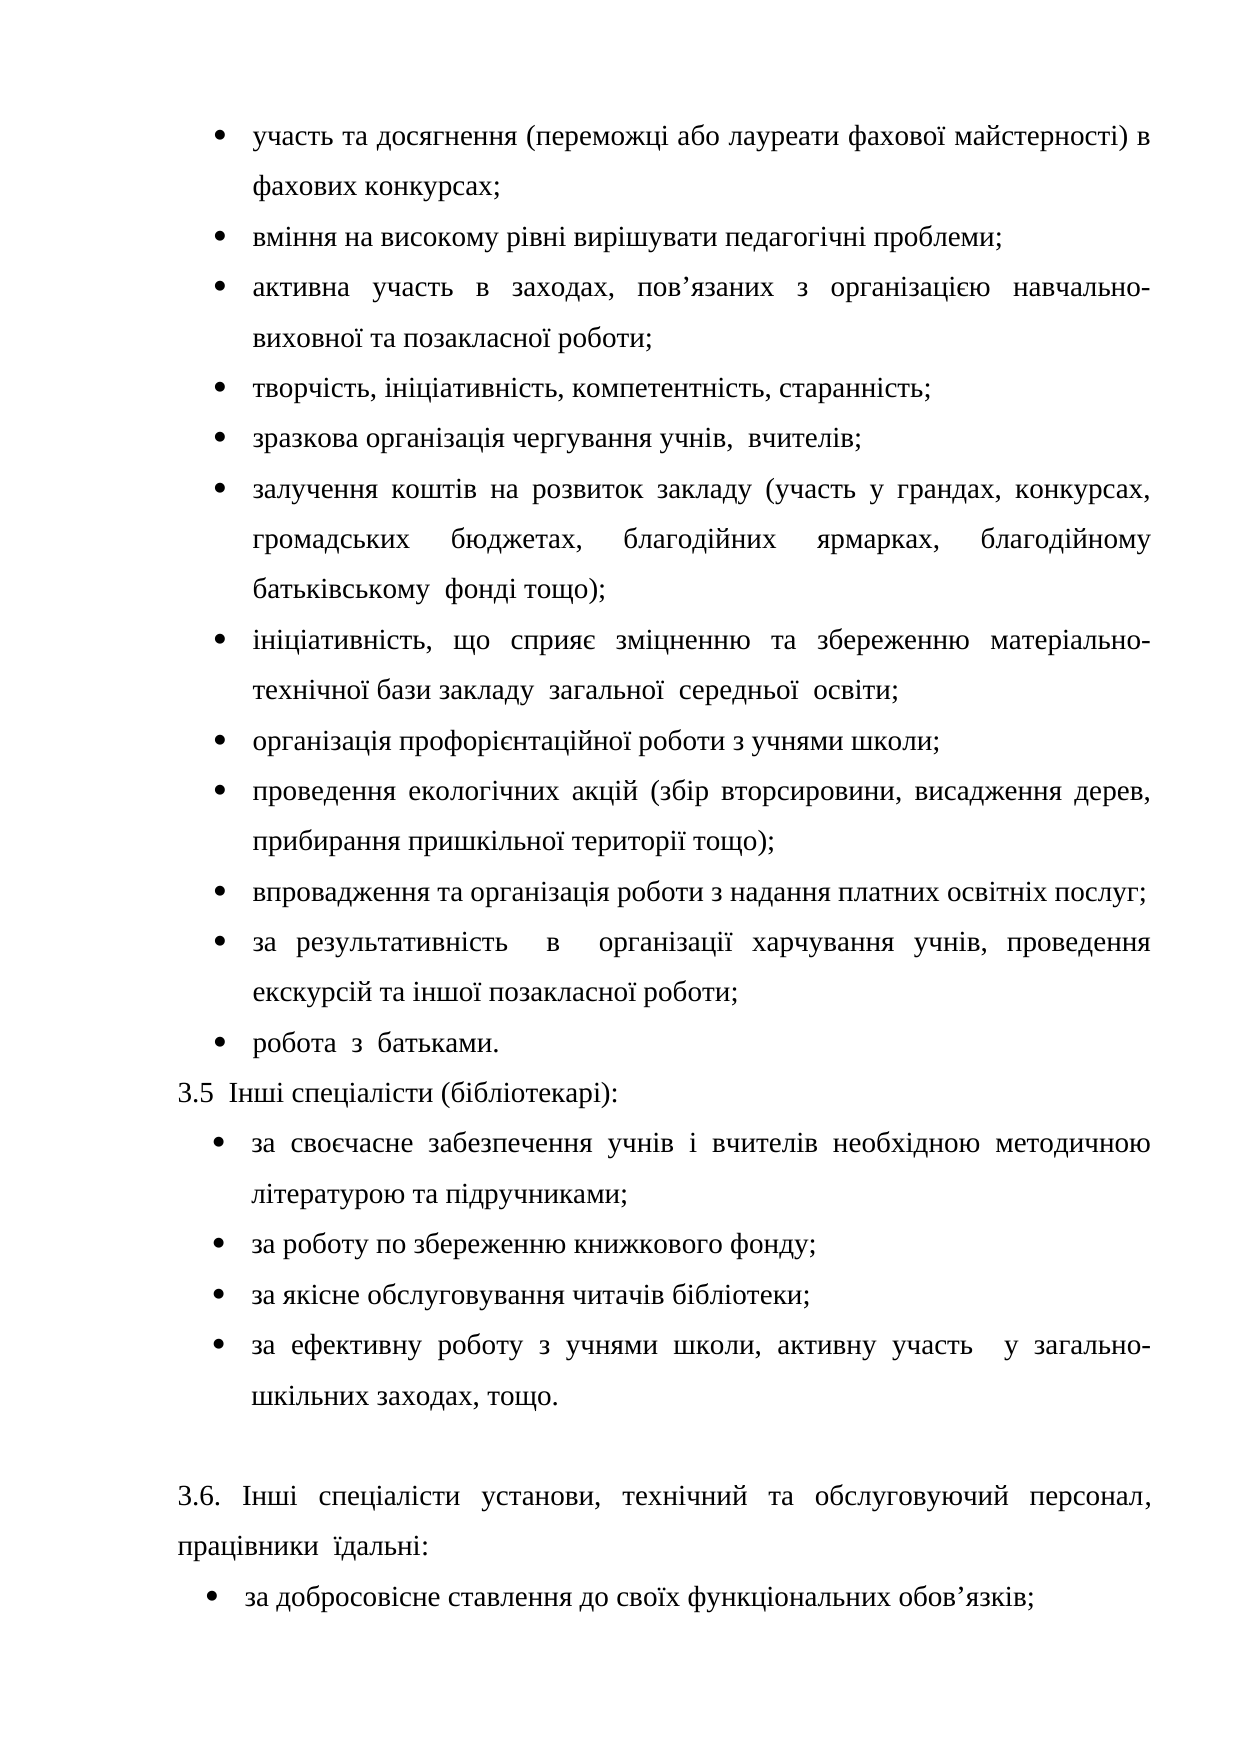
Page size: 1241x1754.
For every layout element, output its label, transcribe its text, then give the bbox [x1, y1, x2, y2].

text 3.6. Інші спеціалісти установи, технічний та обслуговуючий персонал, працівники їдальні: [177, 1478, 1152, 1562]
list за результативність в організації харчування учнів, проведення екскурсій та іншої позакласної роботи; [215, 924, 1152, 1008]
list за якісне обслуговування читачів бібліотеки; [213, 1277, 1152, 1310]
list творчість, ініціативність, компетентність, старанність; [215, 370, 1152, 404]
list за роботу по збереженню книжкового фонду; [213, 1226, 1152, 1260]
list вміння на високому рівні вирішувати педагогічні проблеми; [215, 219, 1152, 252]
list ініціативність, що сприяє зміцненню та збереженню матеріально-технічної бази закладу загальної середньої освіти; [215, 622, 1152, 706]
list впровадження та організація роботи з надання платних освітніх послуг; [215, 874, 1152, 907]
text 3.5 Інші спеціалісти (бібліотекарі): [177, 1075, 1152, 1109]
list участь та досягнення (переможці або лауреати фахової майстерності) в фахових конкурсах; [215, 118, 1152, 202]
list залучення коштів на розвиток закладу (участь у грандах, конкурсах, громадських бюджетах, благодійних ярмарках, благодійному батьківському фонді тощо); [215, 471, 1152, 605]
list за ефективну роботу з учнями школи, активну участь у загально- шкільних заходах, тощо. [213, 1327, 1152, 1411]
list зразкова організація чергування учнів, вчителів; [215, 420, 1152, 454]
list робота з батьками. [215, 1025, 1152, 1058]
list проведення екологічних акцій (збір вторсировини, висадження дерев, прибирання пришкільної території тощо); [215, 773, 1152, 857]
list за добросовісне ставлення до своїх функціональних обов’язків; [207, 1579, 1152, 1612]
list активна участь в заходах, пов’язаних з організацією навчально-виховної та позакласної роботи; [215, 269, 1152, 353]
list організація профорієнтаційної роботи з учнями школи; [215, 723, 1152, 756]
list за своєчасне забезпечення учнів і вчителів необхідною методичною літературою та підручниками; [213, 1126, 1152, 1209]
